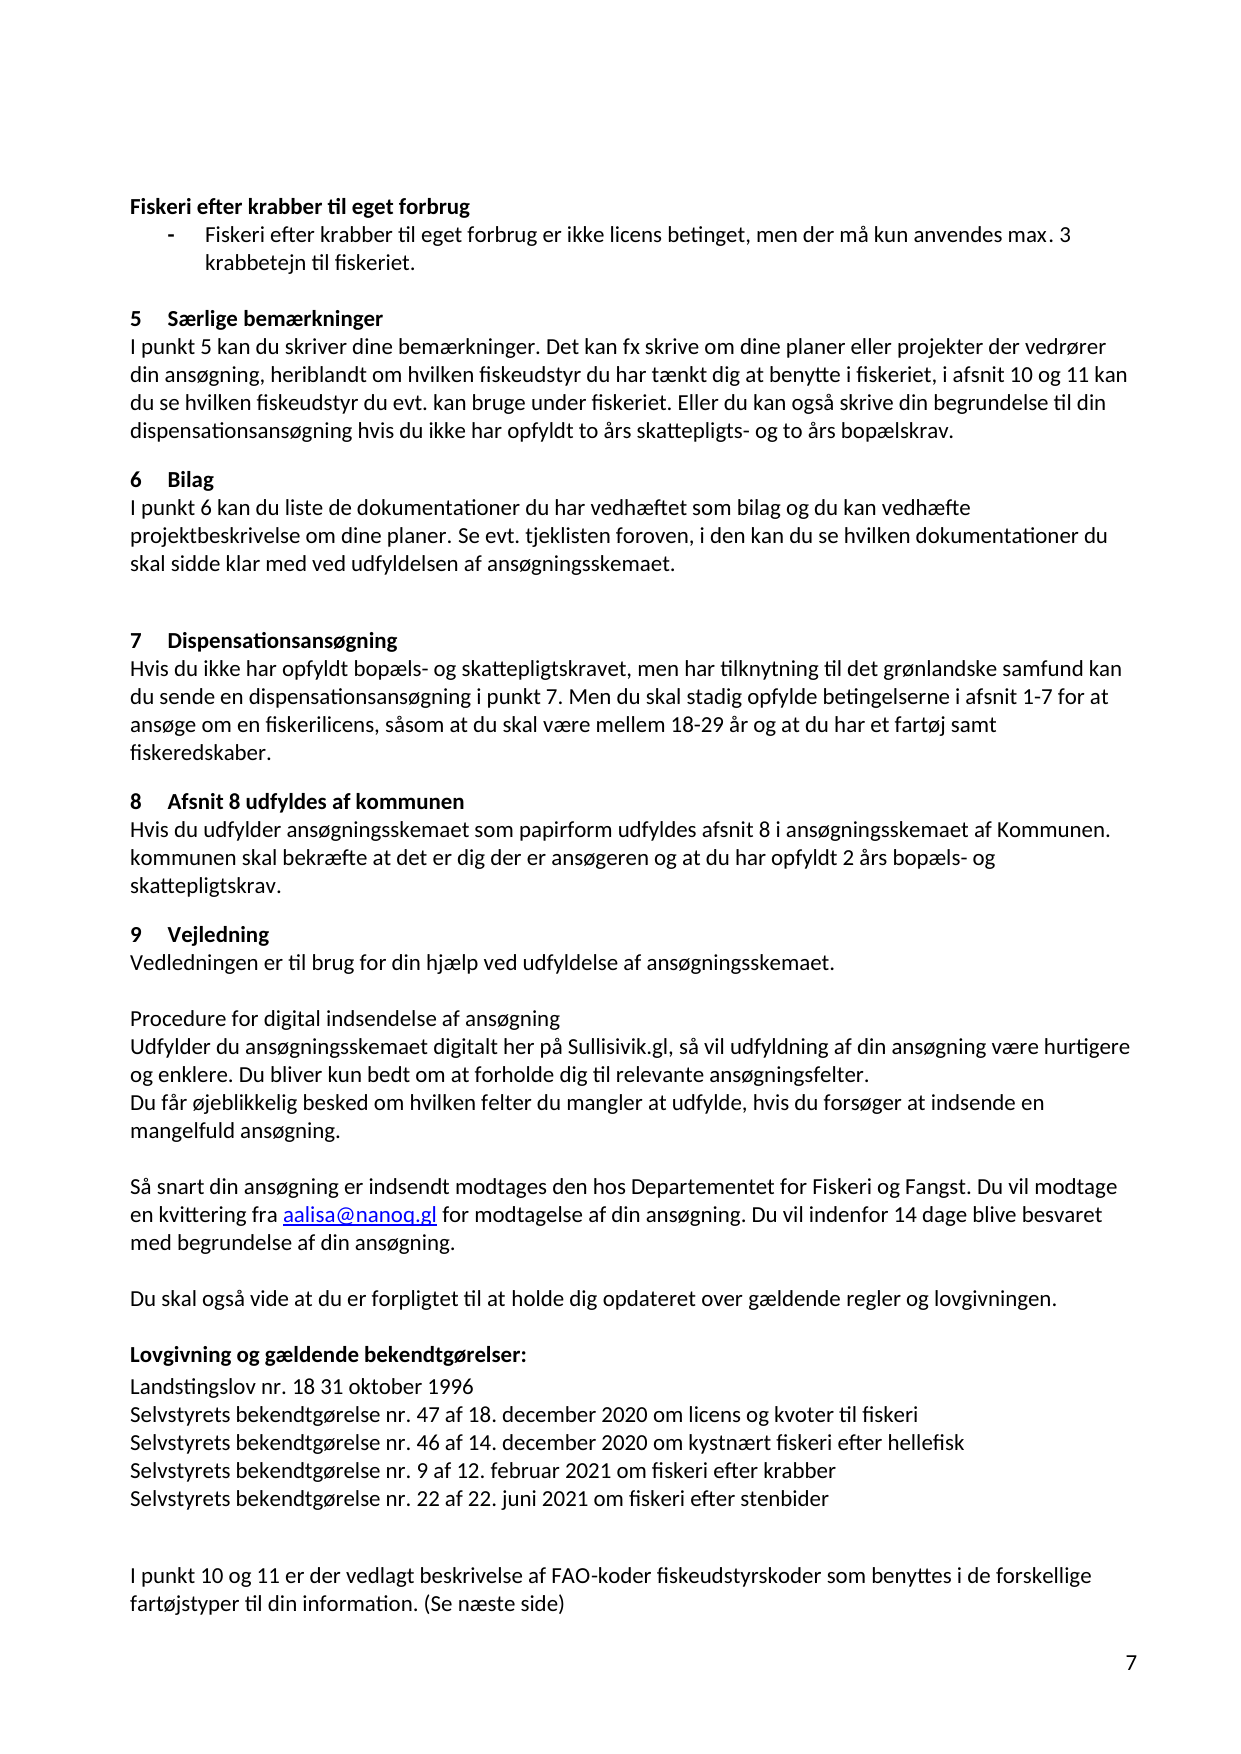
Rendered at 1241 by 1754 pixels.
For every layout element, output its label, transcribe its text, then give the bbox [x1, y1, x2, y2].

text I punkt 5 kan du skriver dine bemærkninger. Det kan fx skrive om dine planer eller projekter der vedrører din ansøgning, heriblandt om hvilken fiskeudstyr du har tænkt dig at benytte i fiskeriet, i afsnit 10 og 11 kan du se hvilken fiskeudstyr du evt. kan bruge under fiskeriet. Eller du kan også skrive din begrundelse til din dispensationsansøgning hvis du ikke har opfyldt to års skattepligts- og to års bopælskrav. [130, 332, 1137, 444]
list Særlige bemærkninger [130, 304, 1137, 332]
text Hvis du ikke har opfyldt bopæls- og skattepligtskravet, men har tilknytning til det grønlandske samfund kan du sende en dispensationsansøgning i punkt 7. Men du skal stadig opfylde betingelserne i afsnit 1-7 for at ansøge om en fiskerilicens, såsom at du skal være mellem 18-29 år og at du har et fartøj samt fiskeredskaber. [130, 654, 1137, 766]
text Selvstyrets bekendtgørelse nr. 46 af 14. december 2020 om kystnært fiskeri efter hellefisk [130, 1428, 1137, 1456]
list Bilag [130, 465, 1137, 493]
text Så snart din ansøgning er indsendt modtages den hos Departementet for Fiskeri og Fangst. Du vil modtage en kvittering fra aalisa@nanoq.gl for modtagelse af din ansøgning. Du vil indenfor 14 dage blive besvaret med begrundelse af din ansøgning. [130, 1172, 1137, 1256]
text Hvis du udfylder ansøgningsskemaet som papirform udfyldes afsnit 8 i ansøgningsskemaet af Kommunen. kommunen skal bekræfte at det er dig der er ansøgeren og at du har opfyldt 2 års bopæls- og skattepligtskrav. [130, 815, 1137, 899]
text I punkt 6 kan du liste de dokumentationer du har vedhæftet som bilag og du kan vedhæfte projektbeskrivelse om dine planer. Se evt. tjeklisten foroven, i den kan du se hvilken dokumentationer du skal sidde klar med ved udfyldelsen af ansøgningsskemaet. [130, 493, 1137, 577]
text Udfylder du ansøgningsskemaet digitalt her på Sullisivik.gl, så vil udfyldning af din ansøgning være hurtigere og enklere. Du bliver kun bedt om at forholde dig til relevante ansøgningsfelter. [130, 1032, 1137, 1088]
text Du skal også vide at du er forpligtet til at opdateret regler og lovgivningen. [130, 1284, 1137, 1312]
list Dispensationsansøgning [130, 626, 1137, 654]
text I punkt 10 og 11 er der vedlagt beskrivelse af FAOkoder fiskeudstyrskoder som benyttes i de forskellige fartøjstyper til din information. (Se næste side) [130, 1561, 1137, 1617]
text Procedure for digital indsendelse af ansøgning [130, 1004, 1137, 1032]
text Selvstyrets bekendtgørelse nr. 47 af 18. december 2020 om licens og kvoter til fiskeri [130, 1400, 1137, 1428]
text Du får øjeblikkelig besked om hvilken felter du mangler at udfylde, hvis du forsøger at indsende en mangelfuld ansøgning. [130, 1088, 1137, 1144]
list Vejledning [130, 920, 1137, 948]
text Lovgivning og gældende bekendtgørelser: [130, 1340, 1137, 1368]
list Fiskeri efter krabber til eget forbrug er ikke licens betinget, men der må kun anvendes max 3 krabbetejn til fiskeriet. [167, 220, 1137, 276]
text Vedledningen er til brug for din hjælp ved udfyldelse af ansøgningsskemaet. [130, 948, 1137, 976]
text Selvstyrets bekendtgørelse nr. 22 af 22. juni 2021 om fiskeri efter stenbider [130, 1484, 1137, 1512]
list Afsnit 8 udfyldes af kommunen [130, 787, 1137, 815]
text Landstingslov nr. 18 31 oktober 1996 [130, 1372, 1137, 1400]
text Selvstyrets bekendtgørelse nr. 9 af 12. februar 2021 om fiskeri efter krabber [130, 1456, 1137, 1484]
text Fiskeri efter krabber til eget forbrug [130, 192, 1137, 220]
